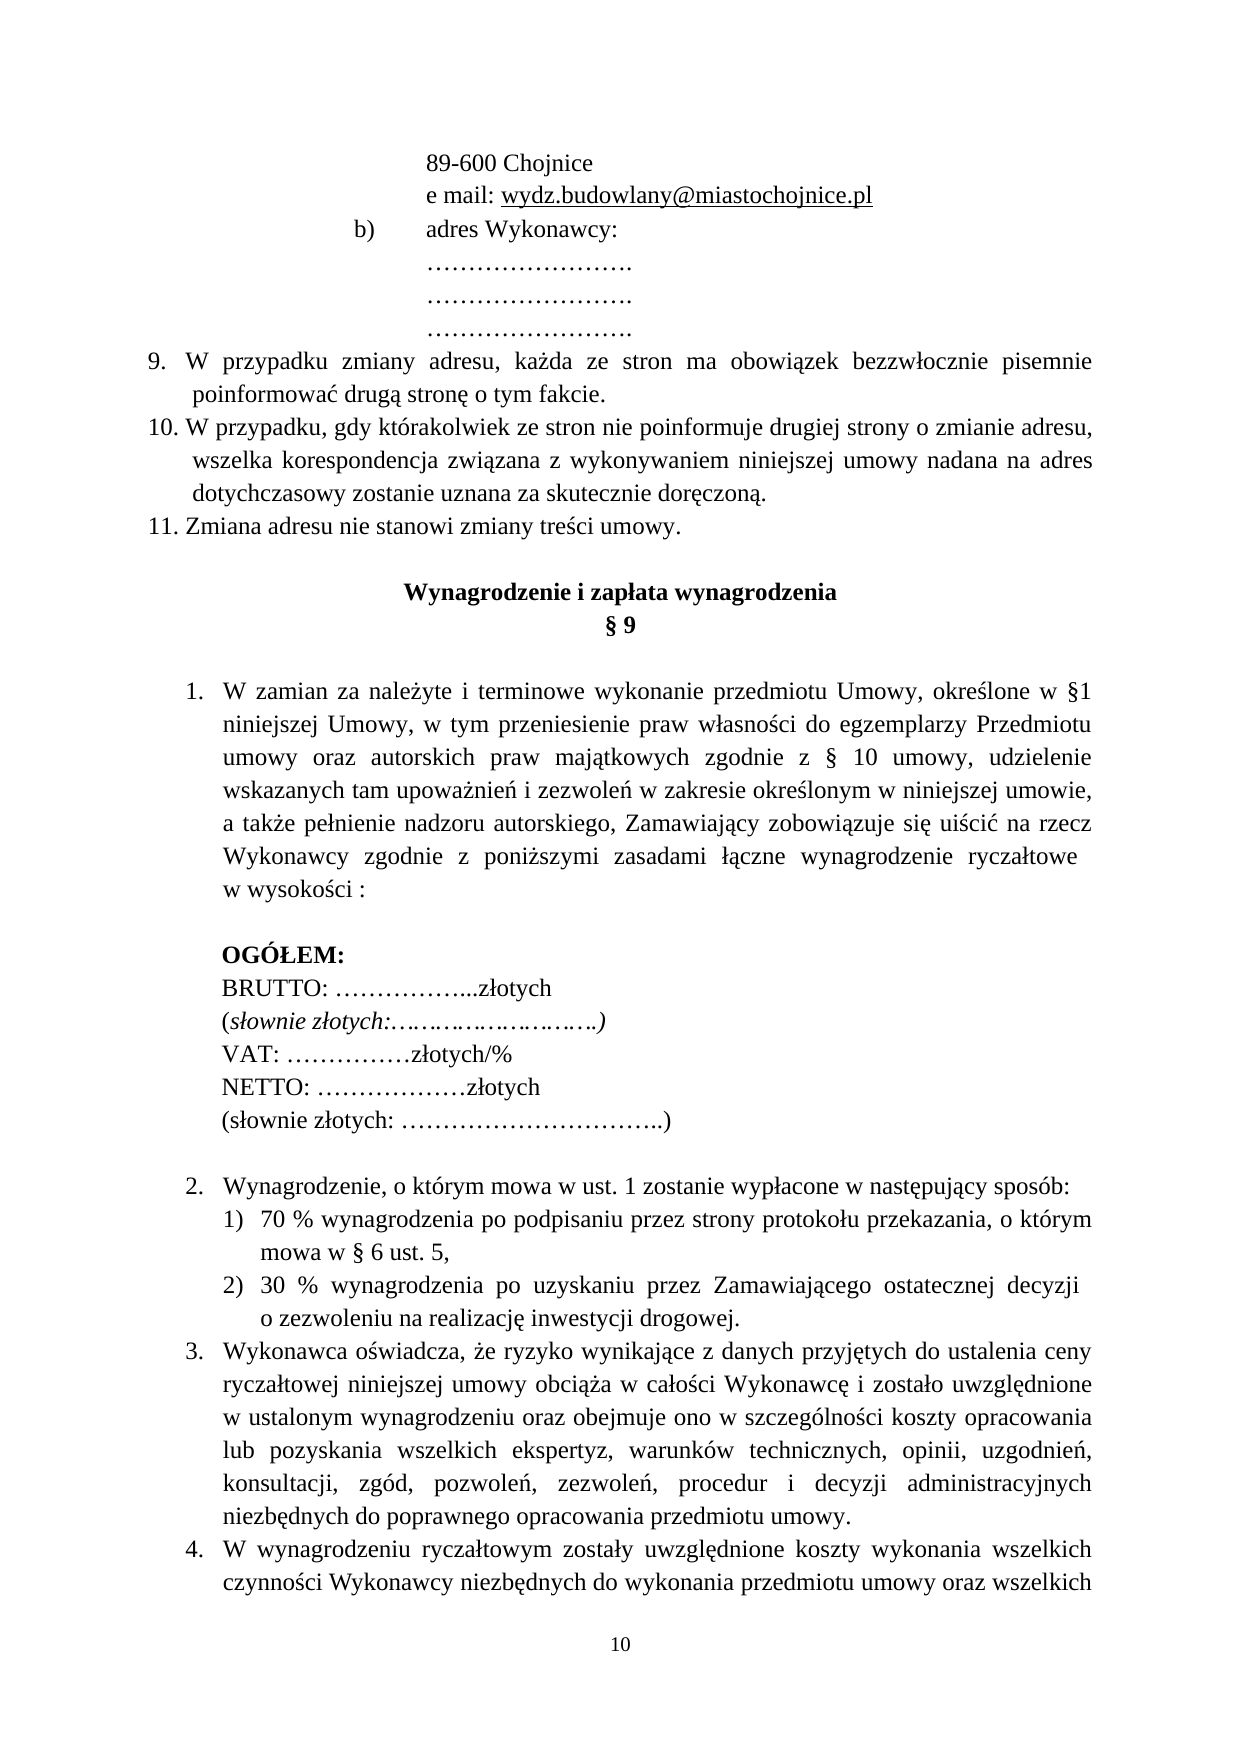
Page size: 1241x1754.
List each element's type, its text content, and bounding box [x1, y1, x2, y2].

list 70 % wynagrodzenia po podpisaniu przez strony protokołu przekazania, o którym mowa w § 6 ust. 5, [223, 1204, 1093, 1266]
text Wynagrodzenie i zapłata wynagrodzenia [148, 577, 1093, 606]
list W przypadku zmiany adresu, każda ze stron ma obowiązek bezzwłocznie pisemnie poinformować drugą stronę o tym fakcie. [148, 346, 1093, 407]
list Zmiana adresu nie stanowi zmiany treści umowy. [148, 511, 1093, 539]
text NETTO: ………………złotych [221, 1072, 1093, 1101]
list ……………………. [426, 280, 1093, 308]
list 89-600 Chojnice [426, 148, 1093, 176]
list Wykonawca oświadcza, że ryzyko wynikające z danych przyjętych do ustalenia ceny ryczałtowej niniejszej umowy obciąża w całości Wykonawcę i zostało uwzględnione w ustalonym wynagrodzeniu oraz obejmuje ono w szczególności koszty opracowania lub pozyskania wszelkich ekspertyz, warunków technicznych, opinii, uzgodnień, konsultacji, zgód, pozwoleń, zezwoleń, procedur i decyzji administracyjnych niezbędnych do poprawnego opracowania przedmiotu umowy. [185, 1336, 1093, 1530]
text OGÓŁEM: [221, 940, 1093, 969]
list W przypadku, gdy którakolwiek ze stron nie poinformuje drugiej strony o zmianie adresu, wszelka korespondencja związana z wykonywaniem niniejszej umowy nadana na adres dotychczasowy zostanie uznana za skutecznie doręczoną. [148, 412, 1093, 507]
list ……………………. [426, 247, 1093, 275]
list e mail: wydz.budowlany@miastochojnice.pl [426, 181, 1093, 209]
list Wynagrodzenie, o którym mowa w ust. 1 zostanie wypłacone w następujący sposób: [185, 1171, 1093, 1200]
list W zamian za należyte i terminowe wykonanie przedmiotu Umowy, określone w §1 niniejszej Umowy, w tym przeniesienie praw własności do egzemplarzy Przedmiotu umowy oraz autorskich praw majątkowych zgodnie z § 10 umowy, udzielenie wskazanych tam upoważnień i zezwoleń w zakresie określonym w niniejszej umowie, a także pełnienie nadzoru autorskiego, Zamawiający zobowiązuje się uiścić na rzecz Wykonawcy zgodnie z poniższymi zasadami łączne wynagrodzenie ryczałtowe w wysokości : [185, 676, 1093, 903]
text § 9 [148, 610, 1093, 639]
list ……………………. [426, 313, 1093, 341]
list 30 % wynagrodzenia po uzyskaniu przez Zamawiającego ostatecznej decyzji o zezwoleniu na realizację inwestycji drogowej. [223, 1270, 1093, 1332]
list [185, 1534, 1093, 1596]
text (słownie złotych:……………………….) VAT: ……………złotych/% [221, 1006, 1093, 1068]
text (słownie złotych: …………………………..) [221, 1105, 1093, 1134]
list adres Wykonawcy: [354, 214, 1093, 242]
text BRUTTO: ……………...złotych [221, 973, 1093, 1002]
